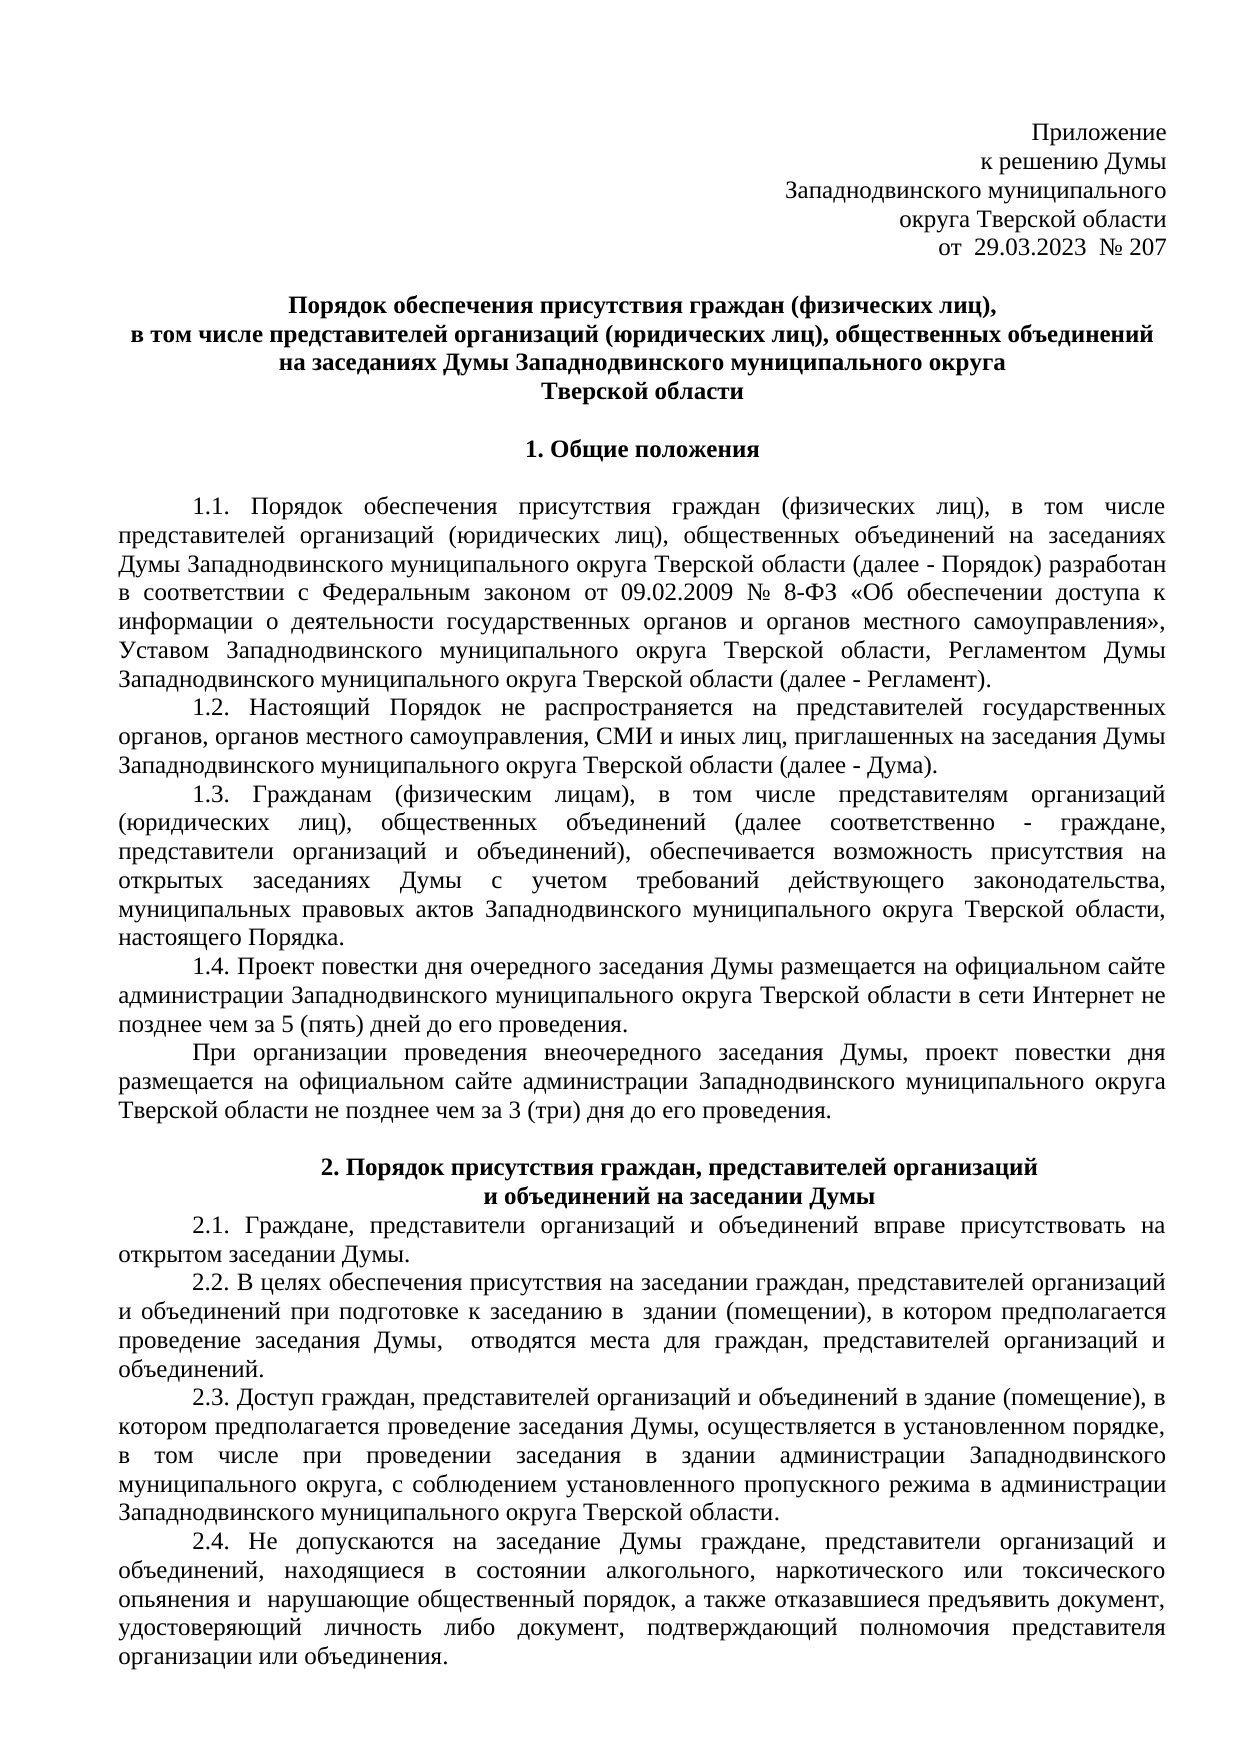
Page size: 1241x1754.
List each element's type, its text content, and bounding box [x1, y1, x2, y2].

text и объединений на заседании Думы [118, 1181, 1167, 1210]
text от 29.03.2023 № 207 [118, 232, 1167, 261]
text 2.3. Доступ граждан, представителей организаций и объединений в здание (помещение), в котором предполагается проведение заседания Думы, осуществляется в установленном порядке, в том числе при проведении заседания в здании администрации Западнодвинского муниципального округа, с соблюдением установленного пропускного режима в администрации Западнодвинского муниципального округа Тверской области. [118, 1469, 1167, 1526]
text 2. Порядок присутствия граждан, представителей организаций [118, 1152, 1167, 1181]
text Тверской области [118, 376, 1167, 405]
text 2.1. Граждане, представители организаций и объединений вправе присутствовать на открытом заседании Думы. [118, 1210, 1167, 1267]
text 1.1. Порядок обеспечения присутствия граждан (физических лиц), в том числе представителей организаций (юридических лиц), общественных объединений на заседаниях Думы Западнодвинского муниципального округа Тверской области (далее - Порядок) разработан в соответствии с Федеральным законом от 09.02.2009 № 8-ФЗ «Об обеспечении доступа к информации о деятельности государственных органов и органов местного самоуправления», Уставом Западнодвинского муниципального округа Тверской области, Регламентом Думы Западнодвинского муниципального округа Тверской области (далее - Регламент). [118, 491, 1167, 692]
text 1.3. Гражданам (физическим лицам), в том числе представителям организаций (юридических лиц), общественных объединений (далее соответственно - граждане, представители организаций и объединений), обеспечивается возможность присутствия на открытых заседаниях Думы с учетом требований действующего законодательства, муниципальных правовых актов Западнодвинского муниципального округа Тверской области, настоящего Порядка. [118, 779, 1167, 951]
text 2.2. В целях обеспечения присутствия на заседании граждан, представителей организаций и объединений при подготовке к заседанию в здании (помещении), в котором предполагается проведение заседания Думы, отводятся места для граждан, представителей организаций и объединений. [118, 1267, 1167, 1382]
text 2.3. Доступ граждан, представителей организаций и объединений в здание (помещение), в котором предполагается проведение заседания Думы, осуществляется в установленном порядке, в том числе при проведении заседания в здании администрации Западнодвинского муниципального округа, с соблюдением установленного пропускного режима в администрации Западнодвинского муниципального округа Тверской области. [118, 1382, 1167, 1411]
text 1.2. Настоящий Порядок не распространяется на представителей государственных органов, органов местного самоуправления, СМИ и иных лиц, приглашенных на заседания Думы Западнодвинского муниципального округа Тверской области (далее - Дума). [118, 692, 1167, 779]
text При организации проведения внеочередного заседания Думы, проект повестки дня размещается на официальном сайте администрации Западнодвинского муниципального округа Тверской области не позднее чем за 3 (три) дня до его проведения. [118, 1037, 1167, 1124]
text 1.4. Проект повестки дня очередного заседания Думы размещается на официальном сайте администрации Западнодвинского муниципального округа Тверской области в сети Интернет не позднее чем за 5 (пять) дней до его проведения. [118, 951, 1167, 1037]
text Приложение [118, 117, 1167, 146]
text 2.4. Не допускаются на заседание Думы граждане, представители организаций и объединений, находящиеся в состоянии алкогольного, наркотического или токсического опьянения и нарушающие общественный порядок, а также отказавшиеся предъявить документ, удостоверяющий личность либо документ, подтверждающий полномочия представителя организации или объединения. [118, 1526, 1167, 1670]
text в том числе представителей организаций (юридических лиц), общественных объединений на заседаниях Думы Западнодвинского муниципального округа [118, 319, 1167, 376]
text 1. Общие положения [118, 434, 1167, 462]
text округа Тверской области [118, 204, 1167, 232]
text к решению Думы [118, 146, 1167, 175]
text Западнодвинского муниципального [118, 175, 1167, 204]
text Порядок обеспечения присутствия граждан (физических лиц), [118, 290, 1167, 319]
